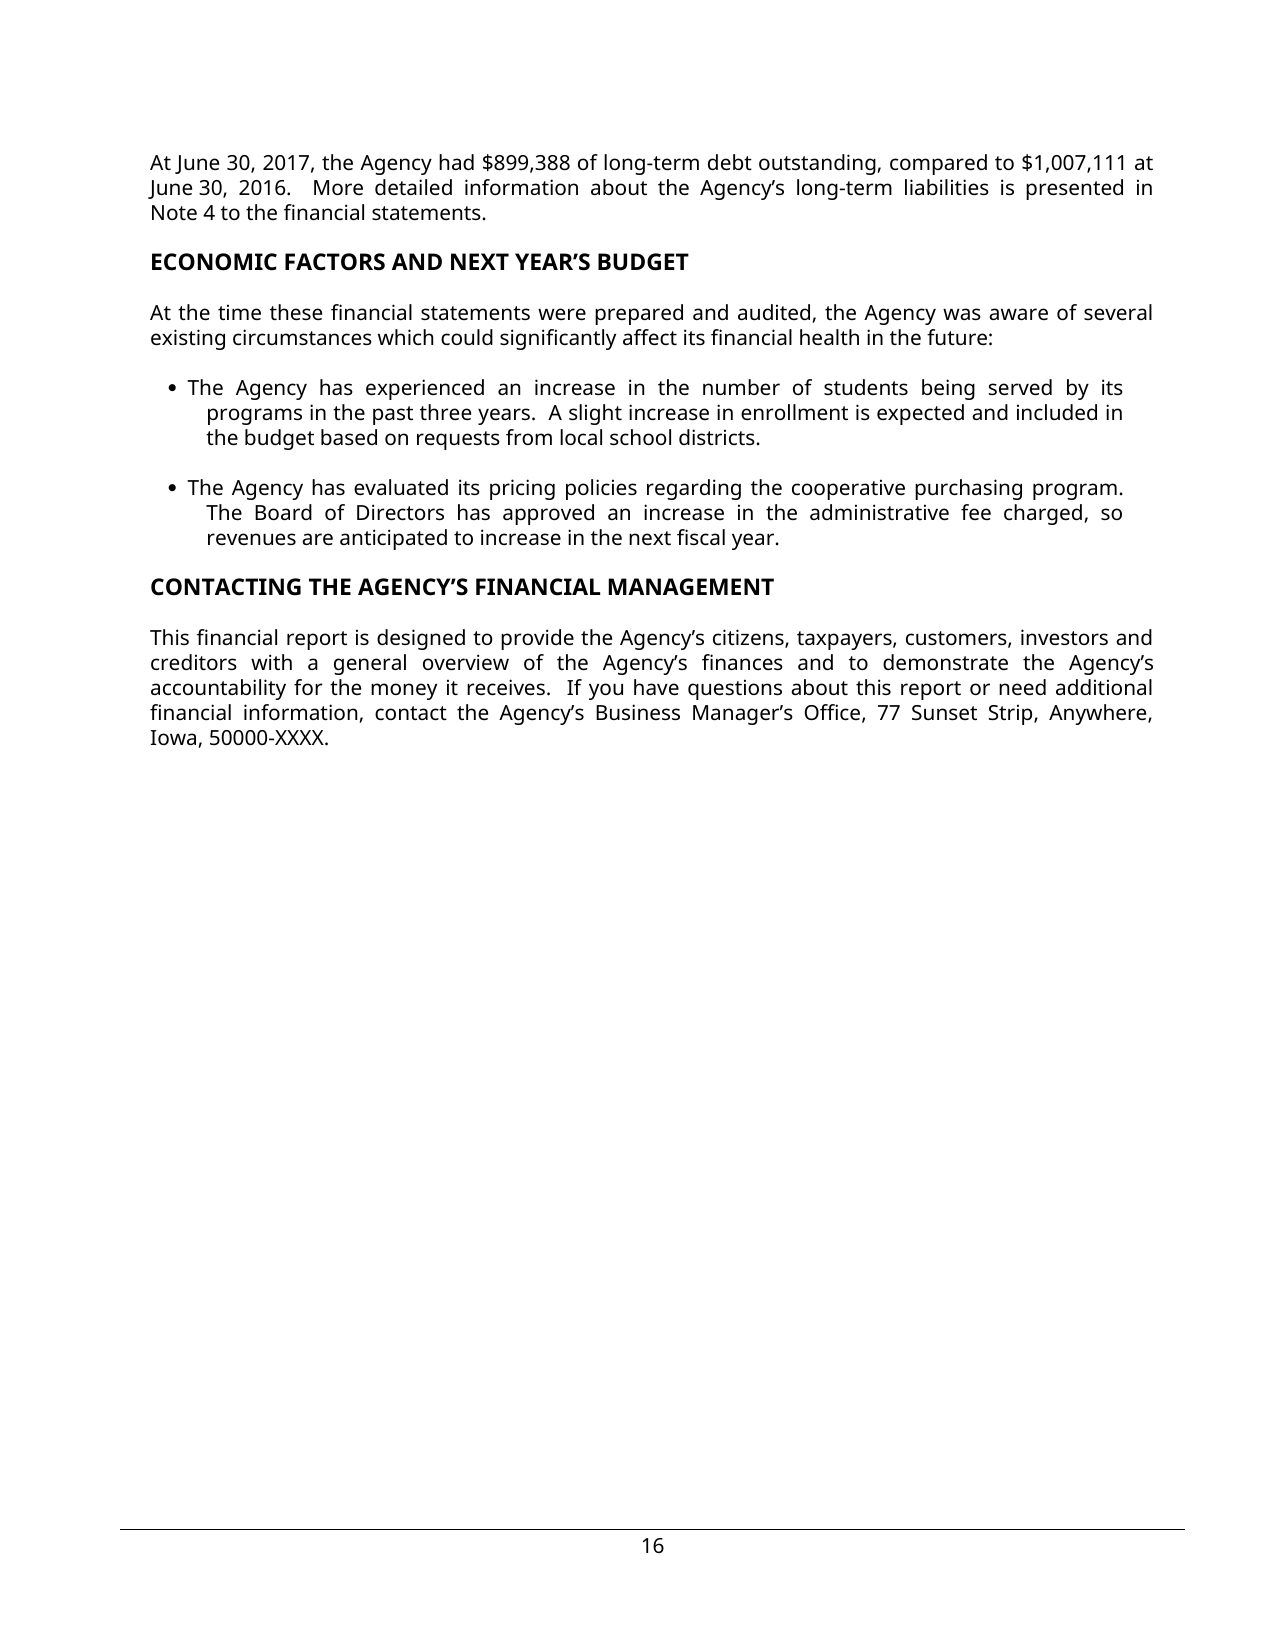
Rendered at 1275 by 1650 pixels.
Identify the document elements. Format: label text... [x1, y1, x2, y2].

list The Agency has experienced an increase in the number of students being served by its programs in the past three years. A slight increase in enrollment is expected and included in the budget based on requests from local school districts. [169, 375, 1125, 450]
text At June 30, 2017, the Agency had $899,388 of long-term debt outstanding, compared to $1,007,111 at June 30, 2016. More detailed information about the Agency’s long-term liabilities is presented in Note 4 to the financial statements. [150, 150, 1155, 225]
text This financial report is designed to provide the Agency’s citizens, taxpayers, customers, investors and creditors with a general overview of the Agency’s finances and to demonstrate the Agency’s accountability for the money it receives. If you have questions about this report or need additional financial information, contact the Agency’s Business Manager’s Office, 77 Sunset Strip, Anywhere, Iowa, 50000-XXXX. [150, 625, 1155, 750]
text economic Factors and next year’s budget [150, 250, 1155, 275]
text At the time these financial statements were prepared and audited, the Agency was aware of several existing circumstances which could significantly affect its financial health in the future: [150, 300, 1155, 350]
list The Agency has evaluated its pricing policies regarding the cooperative purchasing program. The Board of Directors has approved an increase in the administrative fee charged, so revenues are anticipated to increase in the next fiscal year. [169, 475, 1125, 550]
text Contacting the Agency’s Financial Management [150, 575, 1155, 600]
